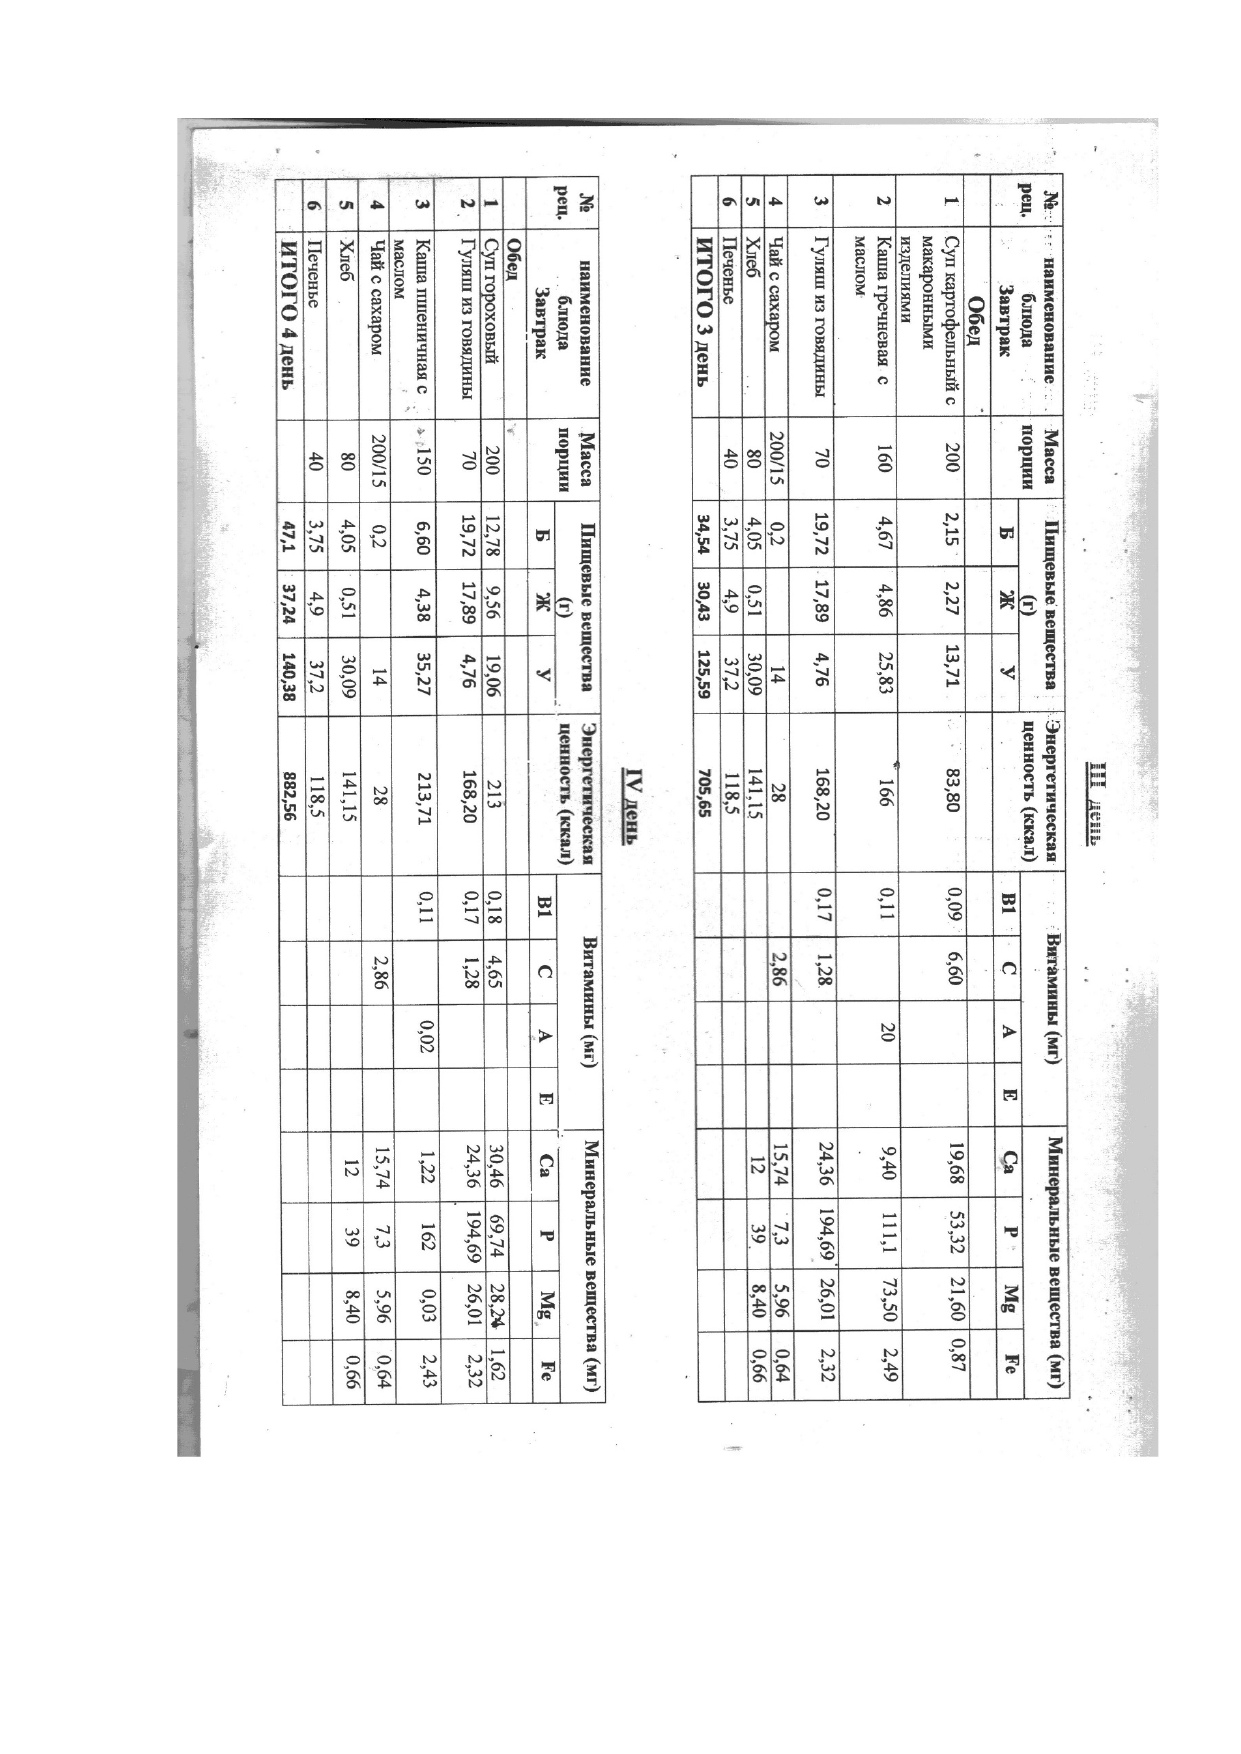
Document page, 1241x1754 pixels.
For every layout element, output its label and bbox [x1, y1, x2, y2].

picture [177, 118, 1159, 1489]
